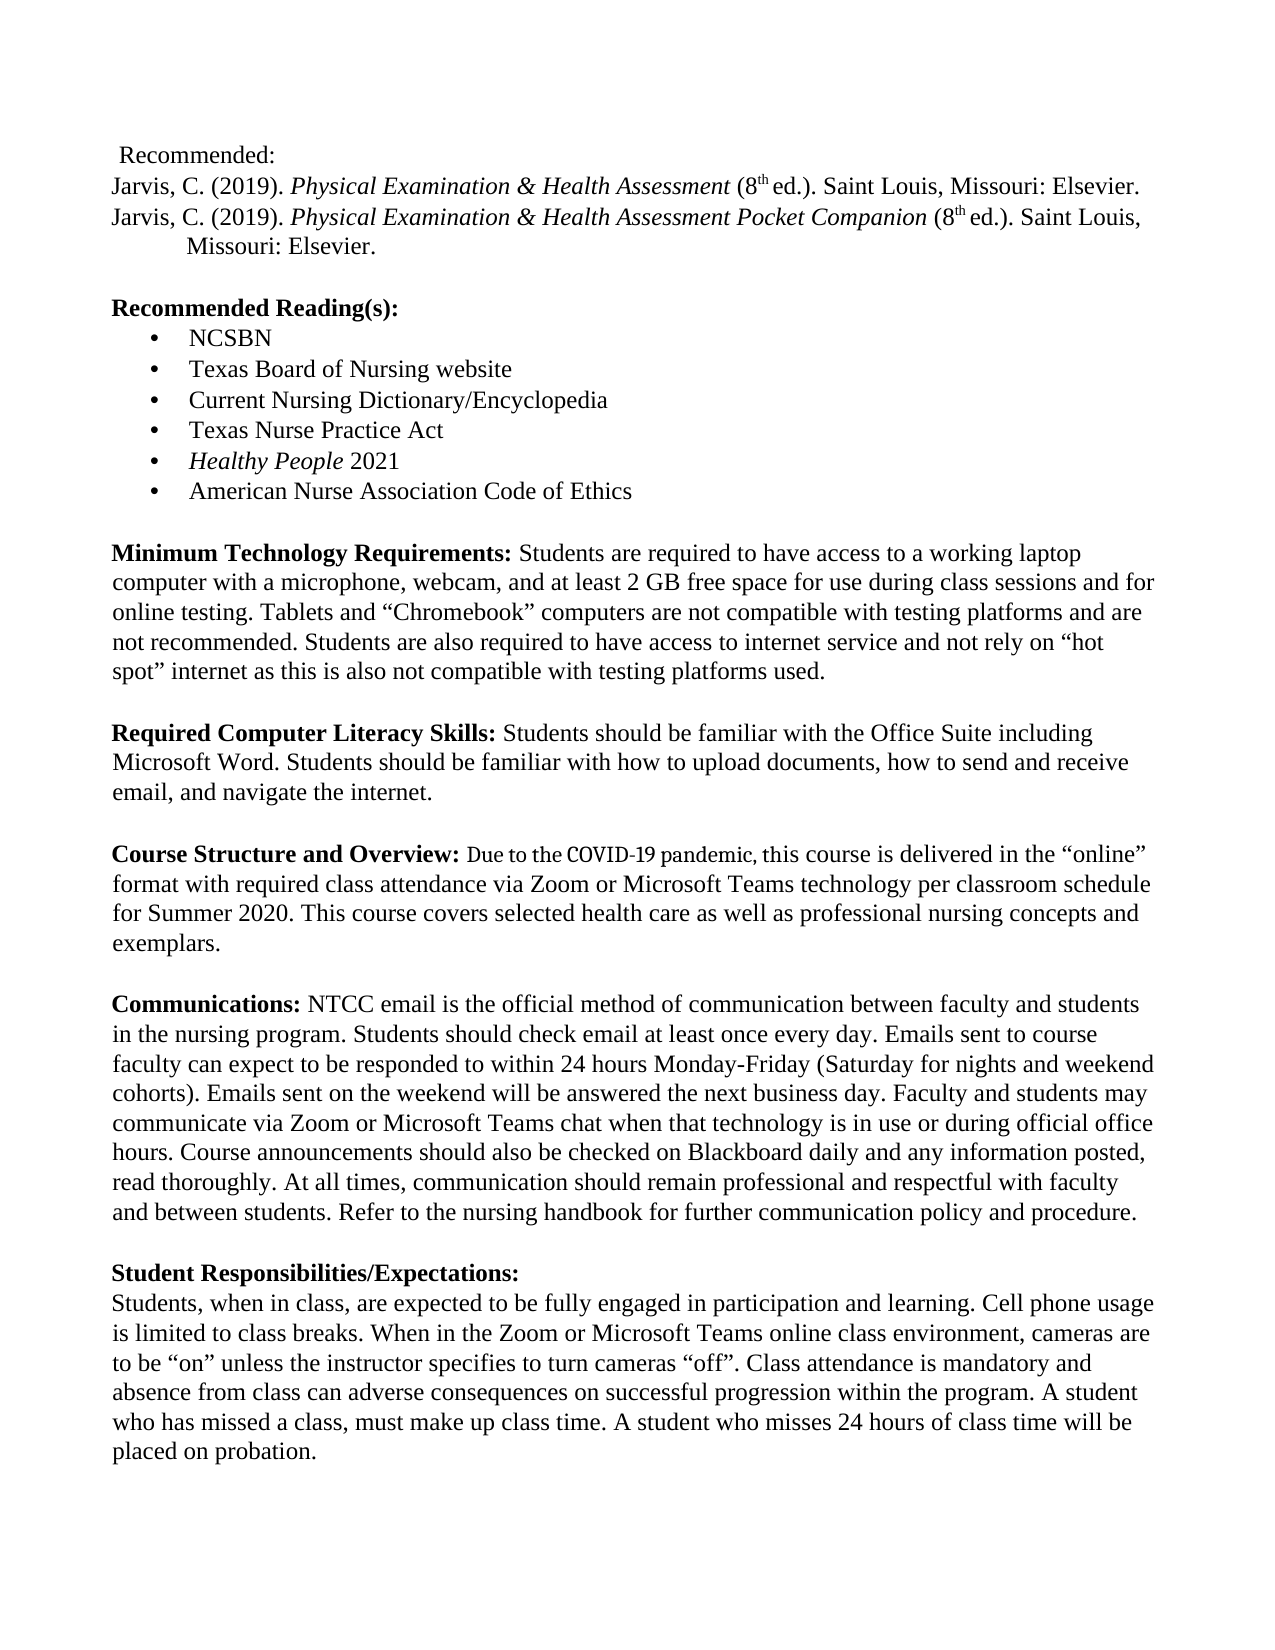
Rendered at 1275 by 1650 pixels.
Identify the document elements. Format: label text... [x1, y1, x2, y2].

list Healthy People 2021 [150, 446, 1159, 475]
list American Nurse Association Code of Ethics [150, 476, 1159, 505]
text Course Structure and Overview: Due to the COVID-19 pandemic, this course is delivered in the “online” format with required class attendance via Zoom or Microsoft Teams technology per classroom schedule for Summer 2020. This course covers selected health care as well as professional nursing concepts and exemplars. [111, 839, 1159, 957]
text Communications: NTCC email is the official method of communication between faculty and students in the nursing program. Students should check email at least once every day. Emails sent to course faculty can expect to be responded to within 24 hours Monday-Friday (Saturday for nights and weekend cohorts). Emails sent on the weekend will be answered the next business day. Faculty and students may communicate via Zoom or Microsoft Teams chat when that technology is in use or during official office hours. Course announcements should also be checked on Blackboard daily and any information posted, read thoroughly. At all times, communication should remain professional and respectful with faculty and between students. Refer to the nursing handbook for further communication policy and procedure. [111, 989, 1159, 1225]
list NCSBN [150, 323, 1159, 352]
list Current Nursing Dictionary/Encyclopedia [150, 385, 1159, 413]
text Minimum Technology Requirements: Students are required to have access to a working laptop computer with a microphone, webcam, and at least 2 GB free space for use during class sessions and for online testing. Tablets and “Chromebook” computers are not compatible with testing platforms and are not recommended. Students are also required to have access to internet service and not rely on “hot spot” internet as this is also not compatible with testing platforms used. [111, 538, 1159, 685]
text Jarvis, C. (2019). Physical Examination & Health Assessment Pocket Companion (8th ed.). Saint Louis, Missouri: Elsevier. [111, 202, 1145, 260]
text Required Computer Literacy Skills: Students should be familiar with the Office Suite including Microsoft Word. Students should be familiar with how to upload documents, how to send and receive email, and navigate the internet. [111, 718, 1159, 806]
text Recommended: [112, 140, 1175, 169]
text Recommended Reading(s): [111, 293, 1175, 322]
text Jarvis, C. (2019). Physical Examination & Health Assessment (8th ed.). Saint Louis, Missouri: Elsevier. [111, 171, 1144, 200]
list Texas Nurse Practice Act [150, 415, 1159, 444]
list Texas Board of Nursing website [150, 354, 1159, 383]
text Student Responsibilities/Expectations: [111, 1258, 1175, 1287]
text Students, when in class, are expected to be fully engaged in participation and learning. Cell phone usage is limited to class breaks. When in the Zoom or Microsoft Teams online class environment, cameras are to be “on” unless the instructor specifies to turn cameras “off”. Class attendance is mandatory and absence from class can adverse consequences on successful progression within the program. A student who has missed a class, must make up class time. A student who misses 24 hours of class time will be placed on probation. [111, 1288, 1159, 1465]
